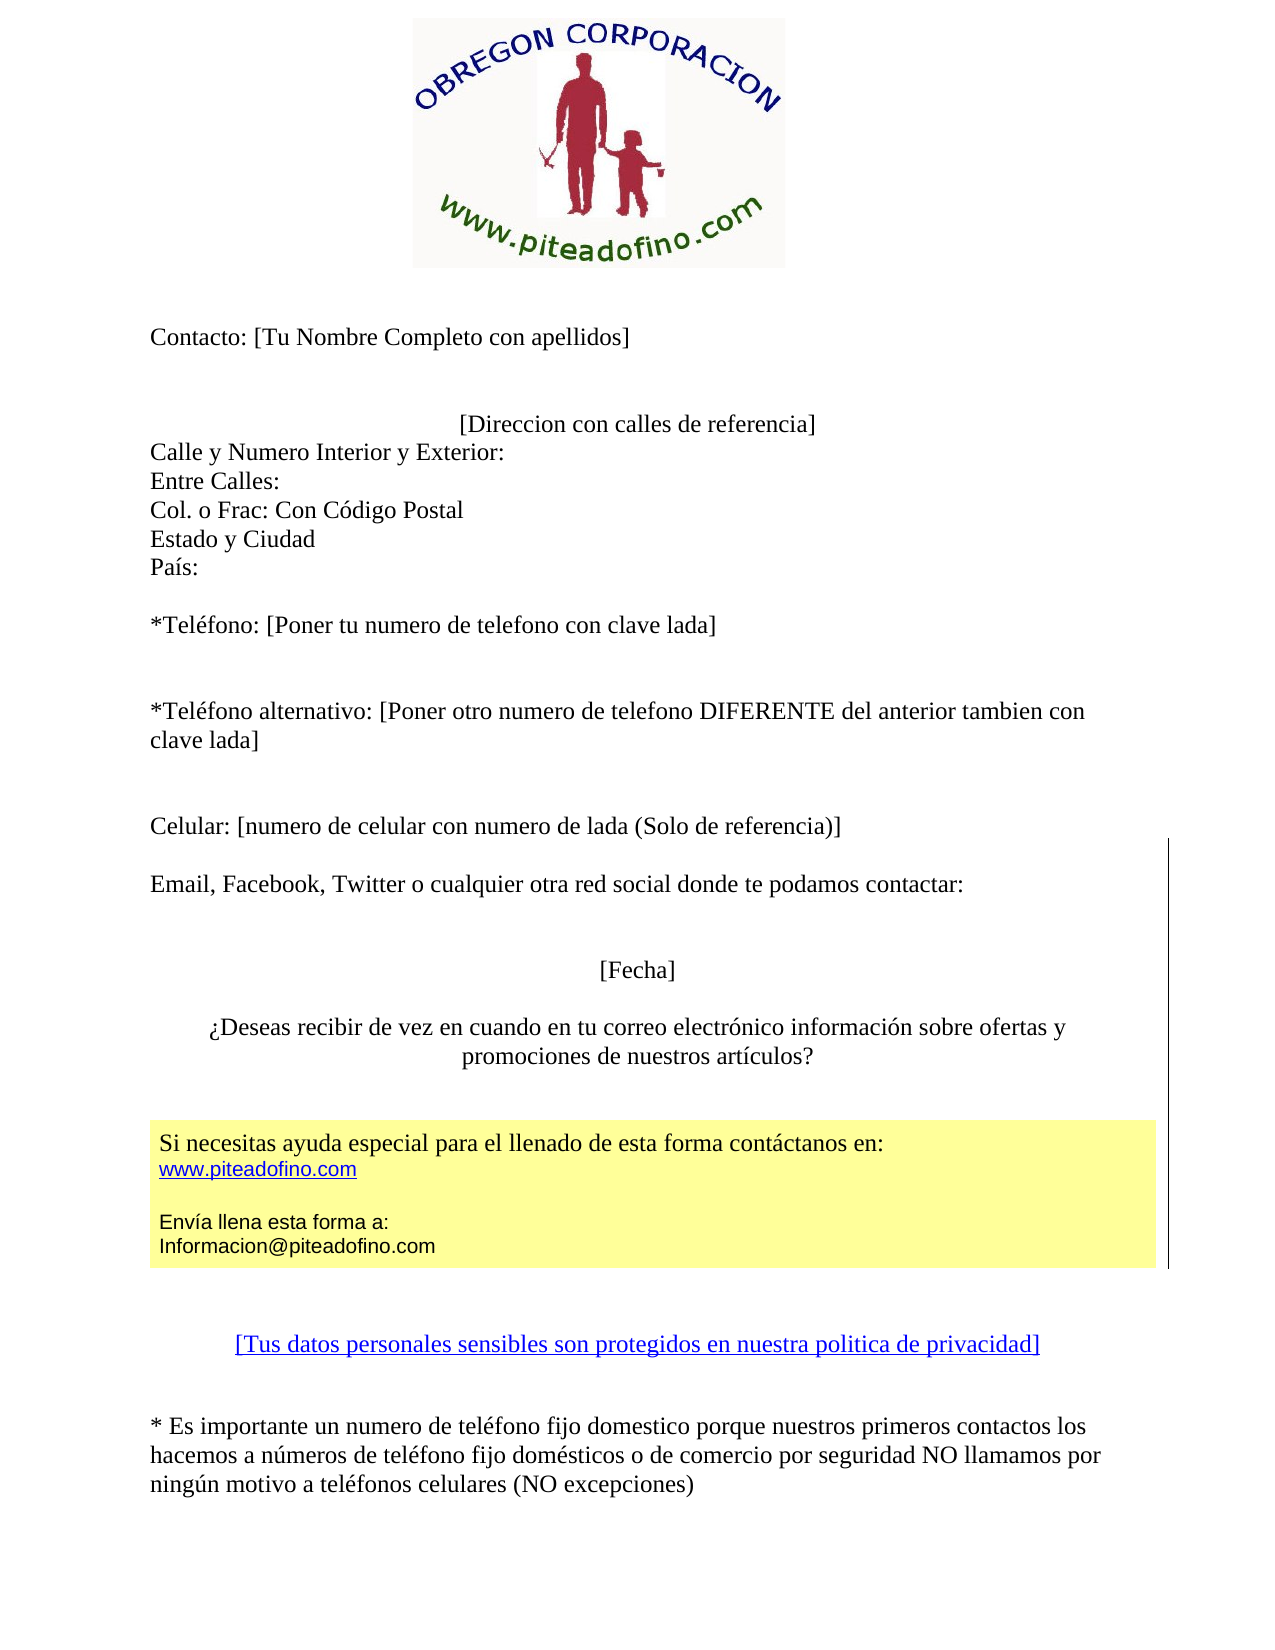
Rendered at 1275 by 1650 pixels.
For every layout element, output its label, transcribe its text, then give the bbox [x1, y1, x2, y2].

text Email, Facebook, Twitter o cualquier otra red social donde te podamos contactar: [150, 869, 1125, 897]
text *Teléfono: [Poner tu numero de telefono con clave lada] [150, 610, 1125, 639]
text Contacto: [Tu Nombre Completo con apellidos] [150, 322, 1125, 351]
text Calle y Numero Interior y Exterior: [150, 437, 1125, 466]
text *Teléfono alternativo: [Poner otro numero de telefono DIFERENTE del anterior tambien con clave lada] [150, 696, 1125, 754]
text [Tus datos personales sensibles son protegidos en nuestra politica de privacidad] [150, 1329, 1125, 1357]
text [Fecha] [150, 955, 1125, 984]
text Celular: [numero de celular con numero de lada (Solo de referencia)] [150, 811, 1125, 840]
text Estado y Ciudad [150, 524, 1125, 552]
text País: [150, 552, 1125, 581]
text Col. o Frac: Con Código Postal [150, 495, 1125, 524]
picture [412, 18, 786, 268]
text ¿Deseas recibir de vez en cuando en tu correo electrónico información sobre ofertas y promociones de nuestros artículos? [150, 1012, 1125, 1070]
text Entre Calles: [150, 466, 1125, 495]
text [Direccion con calles de referencia] [150, 409, 1125, 437]
text * Es importante un numero de teléfono fijo domestico porque nuestros primeros contactos los hacemos a números de teléfono fijo domésticos o de comercio por seguridad NO llamamos por ningún motivo a teléfonos celulares (NO excepciones) [150, 1411, 1125, 1497]
